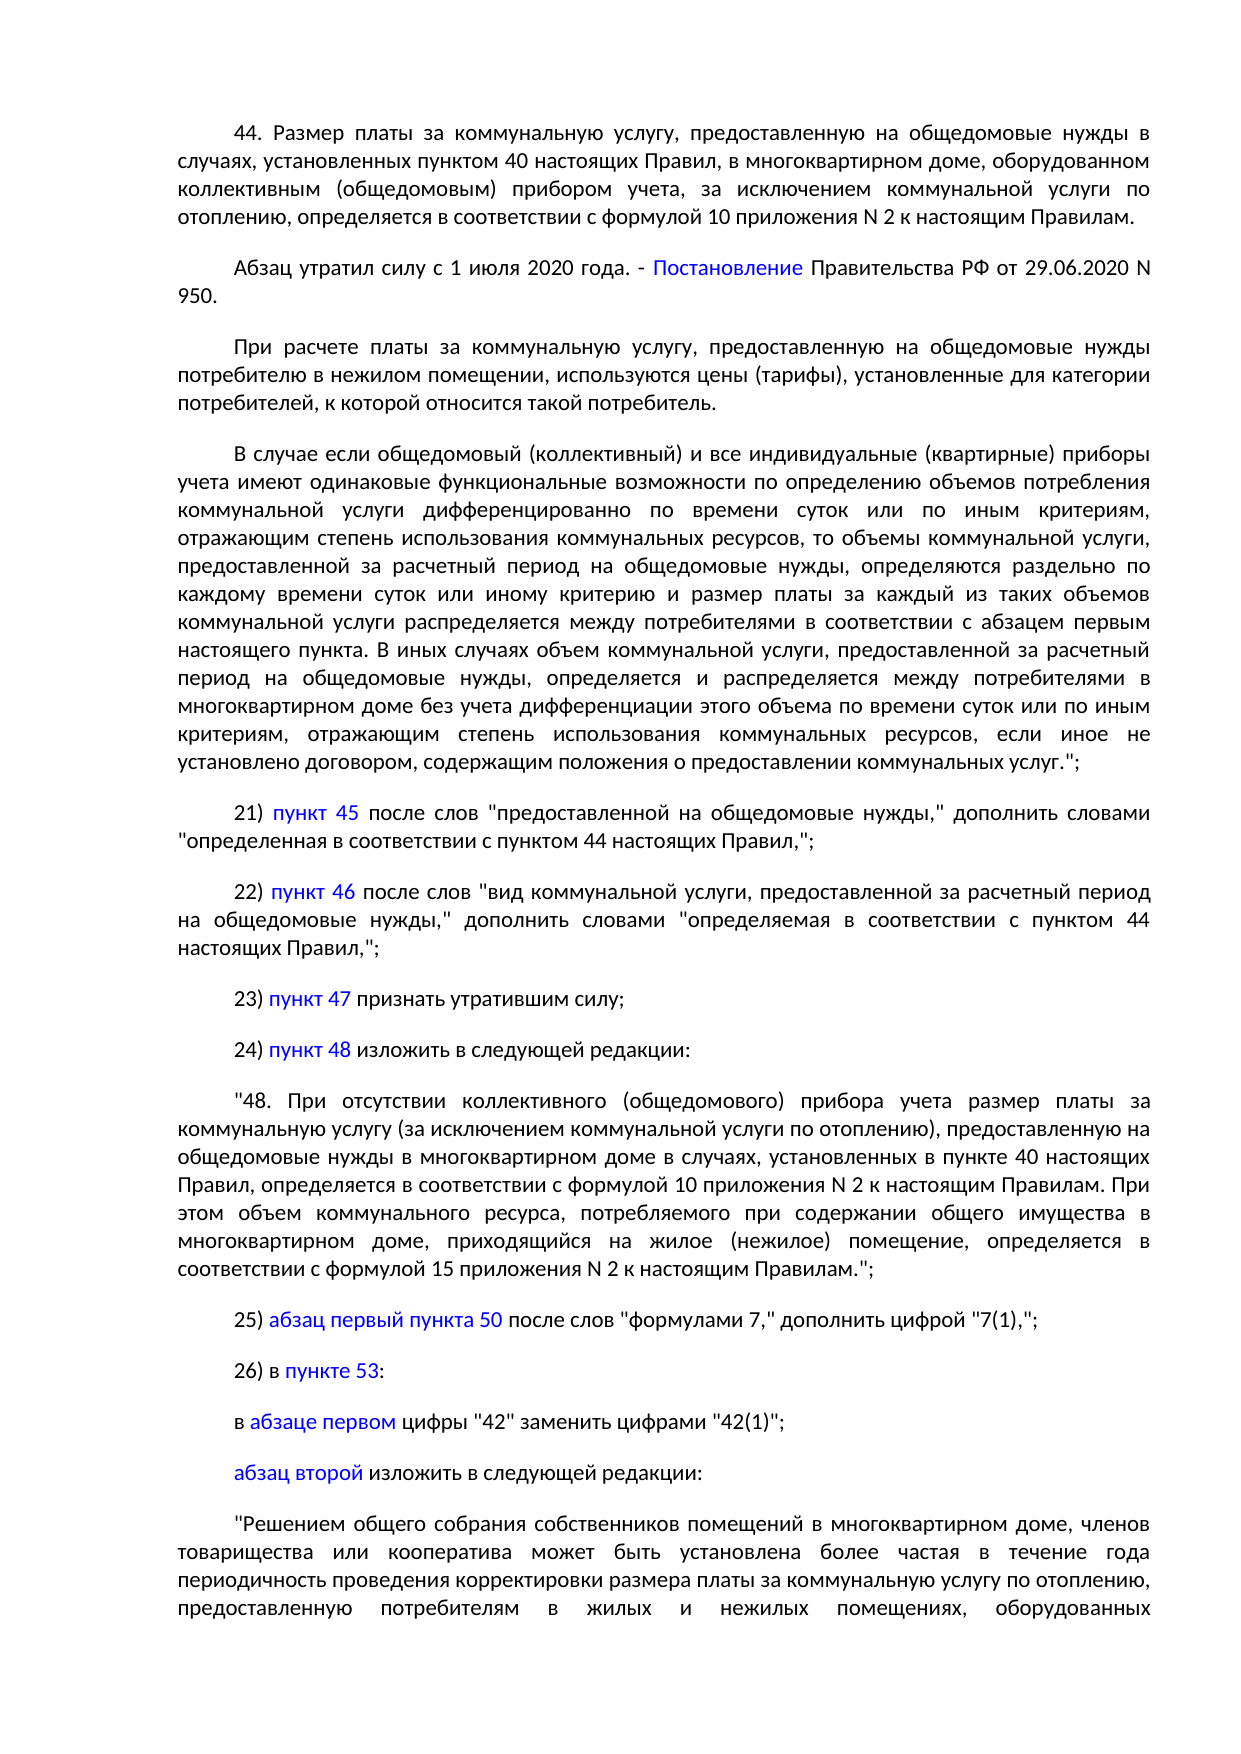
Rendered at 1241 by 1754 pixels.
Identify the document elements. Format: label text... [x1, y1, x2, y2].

text При расчете платы за коммунальную услугу, предоставленную на общедомовые нужды потребителю в нежилом помещении, используются цены (тарифы), установленные для категории потребителей, к которой относится такой потребитель. [177, 332, 1152, 416]
text 26) в пункте 53: [177, 1356, 1152, 1384]
text абзац второй изложить в следующей редакции: [177, 1458, 1152, 1486]
text Абзац утратил силу с 1 июля 2020 года. - Постановление Правительства РФ от 29.06.2020 N 950. [177, 253, 1152, 309]
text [177, 1509, 1152, 1621]
text 21) пункт 45 после слов "предоставленной на общедомовые нужды," дополнить словами "определенная в соответствии с пунктом 44 настоящих Правил,"; [177, 798, 1152, 854]
text 23) пункт 47 признать утратившим силу; [177, 984, 1152, 1012]
text 24) пункт 48 изложить в следующей редакции: [177, 1035, 1152, 1063]
text 22) пункт 46 после слов "вид коммунальной услуги, предоставленной за расчетный период на общедомовые нужды," дополнить словами "определяемая в соответствии с пунктом 44 настоящих Правил,"; [177, 877, 1152, 961]
text В случае если общедомовый (коллективный) и все индивидуальные (квартирные) приборы учета имеют одинаковые функциональные возможности по определению объемов потребления коммунальной услуги дифференцированно по времени суток или по иным критериям, отражающим степень использования коммунальных ресурсов, то объемы коммунальной услуги, предоставленной за расчетный период на общедомовые нужды, определяются раздельно по каждому времени суток или иному критерию и размер платы за каждый из таких объемов коммунальной услуги распределяется между потребителями в соответствии с абзацем первым настоящего пункта. В иных случаях объем коммунальной услуги, предоставленной за расчетный период на общедомовые нужды, определяется и распределяется между потребителями в многоквартирном доме без учета дифференциации этого объема по времени суток или по иным критериям, отражающим степень использования коммунальных ресурсов, если иное не установлено договором, содержащим положения о предоставлении коммунальных услуг."; [177, 439, 1152, 775]
text 44. Размер платы за коммунальную услугу, предоставленную на общедомовые нужды в случаях, установленных пунктом 40 настоящих Правил, в многоквартирном доме, оборудованном коллективным (общедомовым) прибором учета, за исключением коммунальной услуги по отоплению, определяется в соответствии с формулой 10 приложения N 2 к настоящим Правилам. [177, 118, 1152, 230]
text "48. При отсутствии коллективного (общедомового) прибора учета размер платы за коммунальную услугу (за исключением коммунальной услуги по отоплению), предоставленную на общедомовые нужды в многоквартирном доме в случаях, установленных в пункте 40 настоящих Правил, определяется в соответствии с формулой 10 приложения N 2 к настоящим Правилам. При этом объем коммунального ресурса, потребляемого при содержании общего имущества в многоквартирном доме, приходящийся на жилое (нежилое) помещение, определяется в соответствии с формулой 15 приложения N 2 к настоящим Правилам."; [177, 1086, 1152, 1282]
text в абзаце первом цифры "42" заменить цифрами "42(1)"; [177, 1407, 1152, 1435]
text 25) абзац первый пункта 50 после слов "формулами 7," дополнить цифрой "7(1),"; [177, 1305, 1152, 1333]
